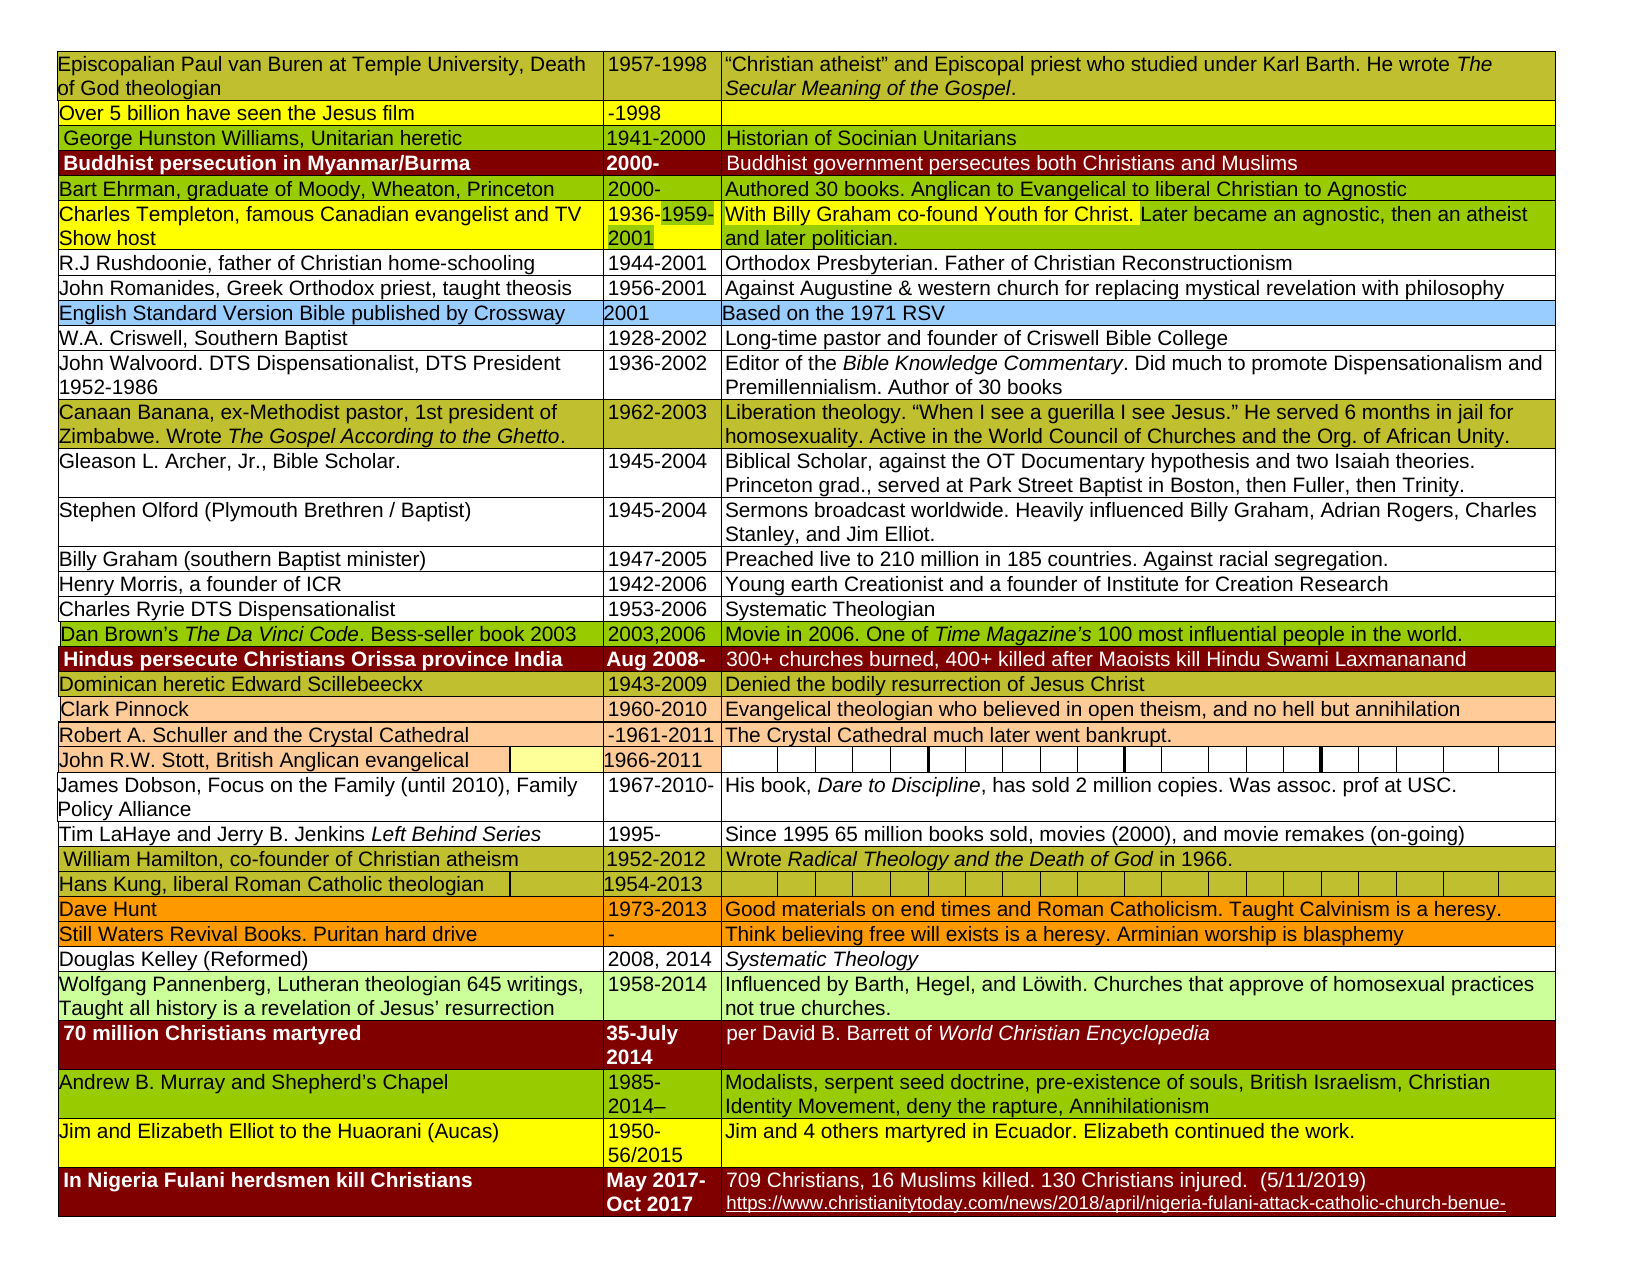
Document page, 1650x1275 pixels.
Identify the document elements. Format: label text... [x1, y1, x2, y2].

table_cell Hindus persecute Christians Orissa province India [59, 647, 603, 671]
table_cell 1943-2009 [604, 672, 721, 696]
table_cell Since 1995 65 million books sold, movies (2000), and movie remakes (on-going) [722, 822, 1555, 846]
table_cell [1041, 872, 1077, 896]
table_cell Wrote Radical Theology and the Death of God in 1966. [722, 847, 1555, 871]
table_cell [778, 872, 815, 896]
table_cell [853, 747, 890, 772]
table_cell [1209, 747, 1246, 772]
table_cell [1162, 872, 1208, 896]
table_cell Billy Graham (southern Baptist minister) [59, 547, 603, 571]
table_cell 1954-2013 [604, 872, 721, 896]
table_cell Jim and Elizabeth Elliot to the Huaorani (Aucas) [59, 1119, 603, 1167]
table_cell [722, 872, 777, 896]
table_cell Editor of the Bible Knowledge Commentary. Did much to promote Dispensationalism and Premillennialism. Author of 30 books [722, 351, 1555, 399]
table_cell James Dobson, Focus on the Family (until 2010), Family Policy Alliance [58, 773, 603, 821]
table_cell Influenced by Barth, Hegel, and Löwith. Churches that approve of homosexual practices not true churches. [722, 972, 1555, 1020]
table_cell Denied the bodily resurrection of Jesus Christ [722, 672, 1555, 696]
table_cell Over 5 billion have seen the Jesus film [59, 101, 603, 125]
table_cell Stephen Olford (Plymouth Brethren / Baptist) [59, 498, 603, 546]
table_cell Charles Templeton, famous Canadian evangelist and TV Show host [59, 201, 603, 249]
table_cell 1952-2012 [604, 847, 721, 871]
table_cell [511, 747, 603, 772]
table_cell [1078, 747, 1123, 772]
table_cell [891, 747, 927, 772]
table_cell 1950-56/2015 [604, 1119, 721, 1167]
table_cell His book, Dare to Discipline, has sold 2 million copies. Was assoc. prof at USC. [722, 773, 1555, 821]
table_cell [511, 872, 603, 896]
table_cell 1936-2002 [604, 351, 721, 399]
table_cell “Christian atheist” and Episcopal priest who studied under Karl Barth. He wrote The Secular Meaning of the Gospel. [722, 52, 1555, 100]
table_cell [1003, 747, 1040, 772]
table_cell English Standard Version Bible published by Crossway [59, 301, 603, 325]
table_cell 1956-2001 [604, 276, 721, 299]
table_cell Authored 30 books. Anglican to Evangelical to liberal Christian to Agnostic [722, 176, 1555, 200]
table_cell Bart Ehrman, graduate of Moody, Wheaton, Princeton [59, 176, 603, 200]
table_cell Think believing free will exists is a heresy. Arminian worship is blasphemy [722, 922, 1555, 946]
table_cell [1499, 747, 1555, 772]
table_cell Gleason L. Archer, Jr., Bible Scholar. [59, 449, 603, 497]
table_cell Charles Ryrie DTS Dispensationalist [59, 597, 603, 621]
table_cell [1078, 872, 1124, 896]
table_cell Preached live to 210 million in 185 countries. Against racial segregation. [722, 547, 1555, 571]
table_cell Long-time pastor and founder of Criswell Bible College [722, 326, 1555, 350]
table_cell -1998 [604, 101, 721, 125]
table_cell Hans Kung, liberal Roman Catholic theologian [59, 872, 509, 896]
table_cell 1944-2001 [604, 250, 721, 274]
table_cell Dominican heretic Edward Scillebeeckx [59, 672, 603, 696]
table_cell [816, 747, 852, 772]
table_cell 70 million Christians martyred [59, 1021, 603, 1069]
table_cell [1444, 747, 1498, 772]
table_cell Based on the 1971 RSV [722, 301, 1555, 325]
table_cell 1942-2006 [604, 572, 721, 596]
table_cell [1284, 872, 1321, 896]
table_cell [1162, 747, 1208, 772]
table_cell Still Waters Revival Books. Puritan hard drive [59, 922, 603, 946]
table_cell [816, 872, 852, 896]
table_cell Tim LaHaye and Jerry B. Jenkins Left Behind Series [59, 822, 603, 846]
table_cell -1961-2011 [604, 723, 721, 746]
table_cell Robert A. Schuller and the Crystal Cathedral [59, 723, 603, 746]
table_cell [966, 747, 1002, 772]
table_cell 2000- [604, 176, 721, 200]
table_cell 1945-2004 [604, 449, 721, 497]
table_cell John R.W. Stott, British Anglican evangelical [59, 747, 509, 772]
table_cell W.A. Criswell, Southern Baptist [59, 326, 603, 350]
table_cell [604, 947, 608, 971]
table_cell 2003,2006 [604, 622, 721, 646]
table_cell 1966-2011 [604, 747, 721, 772]
table_cell 2001 [604, 301, 721, 325]
table_cell [1397, 872, 1443, 896]
table_cell [1284, 747, 1319, 772]
table_cell Historian of Socinian Unitarians [722, 126, 1555, 150]
table_cell 1962-2003 [604, 400, 721, 448]
table_cell Clark Pinnock [61, 697, 603, 721]
table_cell John Romanides, Greek Orthodox priest, taught theosis [59, 276, 603, 299]
table_cell [929, 872, 965, 896]
table_cell 1953-2006 [604, 597, 721, 621]
table_cell 1928-2002 [604, 326, 721, 350]
table_cell 1945-2004 [604, 498, 721, 546]
table_cell Good materials on end times and Roman Catholicism. Taught Calvinism is a heresy. [722, 897, 1555, 921]
table_cell John Walvoord. DTS Dispensationalist, DTS President 1952-1986 [59, 351, 603, 399]
table_cell Jim and 4 others martyred in Ecuador. Elizabeth continued the work. [722, 1119, 1555, 1167]
table_cell [1125, 872, 1161, 896]
table_cell George Hunston Williams, Unitarian heretic [59, 126, 603, 150]
table_cell Liberation theology. “When I see a guerilla I see Jesus.” He served 6 months in jail for homosexuality. Active in the World Council of Churches and the Org. of African Unity. [722, 400, 1555, 448]
table_cell 35-July 2014 [604, 1021, 721, 1069]
table_cell [853, 872, 890, 896]
table_cell 1957-1998 [604, 52, 721, 100]
table_cell 1995- [604, 822, 721, 846]
table_cell Andrew B. Murray and Shepherd’s Chapel [59, 1070, 603, 1118]
table_cell Biblical Scholar, against the OT Documentary hypothesis and two Isaiah theories. Princeton grad., served at Park Street Baptist in Boston, then Fuller, then Trinity. [722, 449, 1555, 497]
table_cell Young earth Creationist and a founder of Institute for Creation Research [722, 572, 1555, 596]
table_cell Aug 2008- [604, 647, 721, 671]
table_cell Systematic Theologian [722, 597, 1555, 621]
table_cell [1247, 747, 1283, 772]
table_cell [1003, 872, 1040, 896]
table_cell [59, 1168, 603, 1216]
table_cell Systematic Theology [722, 947, 1555, 971]
table_cell - [604, 922, 721, 946]
table_cell Sermons broadcast worldwide. Heavily influenced Billy Graham, Adrian Rogers, Charles Stanley, and Jim Elliot. [722, 498, 1555, 546]
table_cell 300+ churches burned, 400+ killed after Maoists kill Hindu Swami Laxmananand [722, 647, 1555, 671]
table_cell [1322, 872, 1358, 896]
table_cell [1359, 872, 1396, 896]
table_cell [722, 101, 1555, 125]
table_cell Evangelical theologian who believed in open theism, and no hell but annihilation [722, 697, 1555, 721]
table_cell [722, 1168, 1555, 1216]
table_cell 2000- [604, 151, 721, 175]
table_cell [1444, 872, 1498, 896]
table_cell 1960-2010 [604, 697, 721, 721]
table_cell [930, 747, 965, 772]
table_cell Canaan Banana, ex-Methodist pastor, 1st president of Zimbabwe. Wrote The Gospel According to the Ghetto. [59, 400, 603, 448]
table_cell Buddhist government persecutes both Christians and Muslims [722, 151, 1555, 175]
table_cell 1985-2014– [604, 1070, 721, 1118]
table_cell 1947-2005 [604, 547, 721, 571]
table_cell [1126, 747, 1161, 772]
table_cell [1209, 872, 1246, 896]
table_cell May 2017-Oct 2017 [604, 1168, 721, 1216]
table_cell [1323, 747, 1358, 772]
table_cell per David B. Barrett of World Christian Encyclopedia [722, 1021, 1555, 1069]
table_cell Dan Brown’s The Da Vinci Code. Bess-seller book 2003 [61, 622, 603, 646]
table_cell [1247, 872, 1283, 896]
table_cell Modalists, serpent seed doctrine, pre-existence of souls, British Israelism, Christian Identity Movement, deny the rapture, Annihilationism [722, 1070, 1555, 1118]
table_cell 1958-2014 [604, 972, 721, 1020]
table_cell Douglas Kelley (Reformed) [59, 947, 603, 971]
table_cell 1941-2000 [604, 126, 721, 150]
table_cell [1499, 872, 1555, 896]
table_cell [778, 747, 815, 772]
table_cell [891, 872, 928, 896]
table_cell Dave Hunt [59, 897, 603, 921]
table_cell 1967-2010- [604, 773, 721, 821]
table_cell William Hamilton, co-founder of Christian atheism [59, 847, 603, 871]
table_cell Against Augustine & western church for replacing mystical revelation with philosophy [722, 276, 1555, 299]
table_cell Movie in 2006. One of Time Magazine’s 100 most influential people in the world. [722, 622, 1555, 646]
table_cell Episcopalian Paul van Buren at Temple University, Death of God theologian [58, 52, 603, 100]
table_cell Buddhist persecution in Myanmar/Burma [59, 151, 603, 175]
table_cell Henry Morris, a founder of ICR [59, 572, 603, 596]
table_cell 1973-2013 [604, 897, 721, 921]
table_cell 1936-1959-2001 [604, 201, 721, 249]
table_cell [966, 872, 1002, 896]
table_cell R.J Rushdoonie, father of Christian home-schooling [59, 250, 603, 274]
table_cell With Billy Graham co-found Youth for Christ. Later became an agnostic, then an atheist and later politician. [722, 201, 1555, 249]
table_cell [722, 747, 777, 772]
table_cell [1359, 747, 1396, 772]
table_cell [1397, 747, 1443, 772]
table_cell Orthodox Presbyterian. Father of Christian Reconstructionism [722, 250, 1555, 274]
table_cell Wolfgang Pannenberg, Lutheran theologian 645 writings, Taught all history is a revelation of Jesus’ resurrection [59, 972, 603, 1020]
table_cell [1041, 747, 1077, 772]
